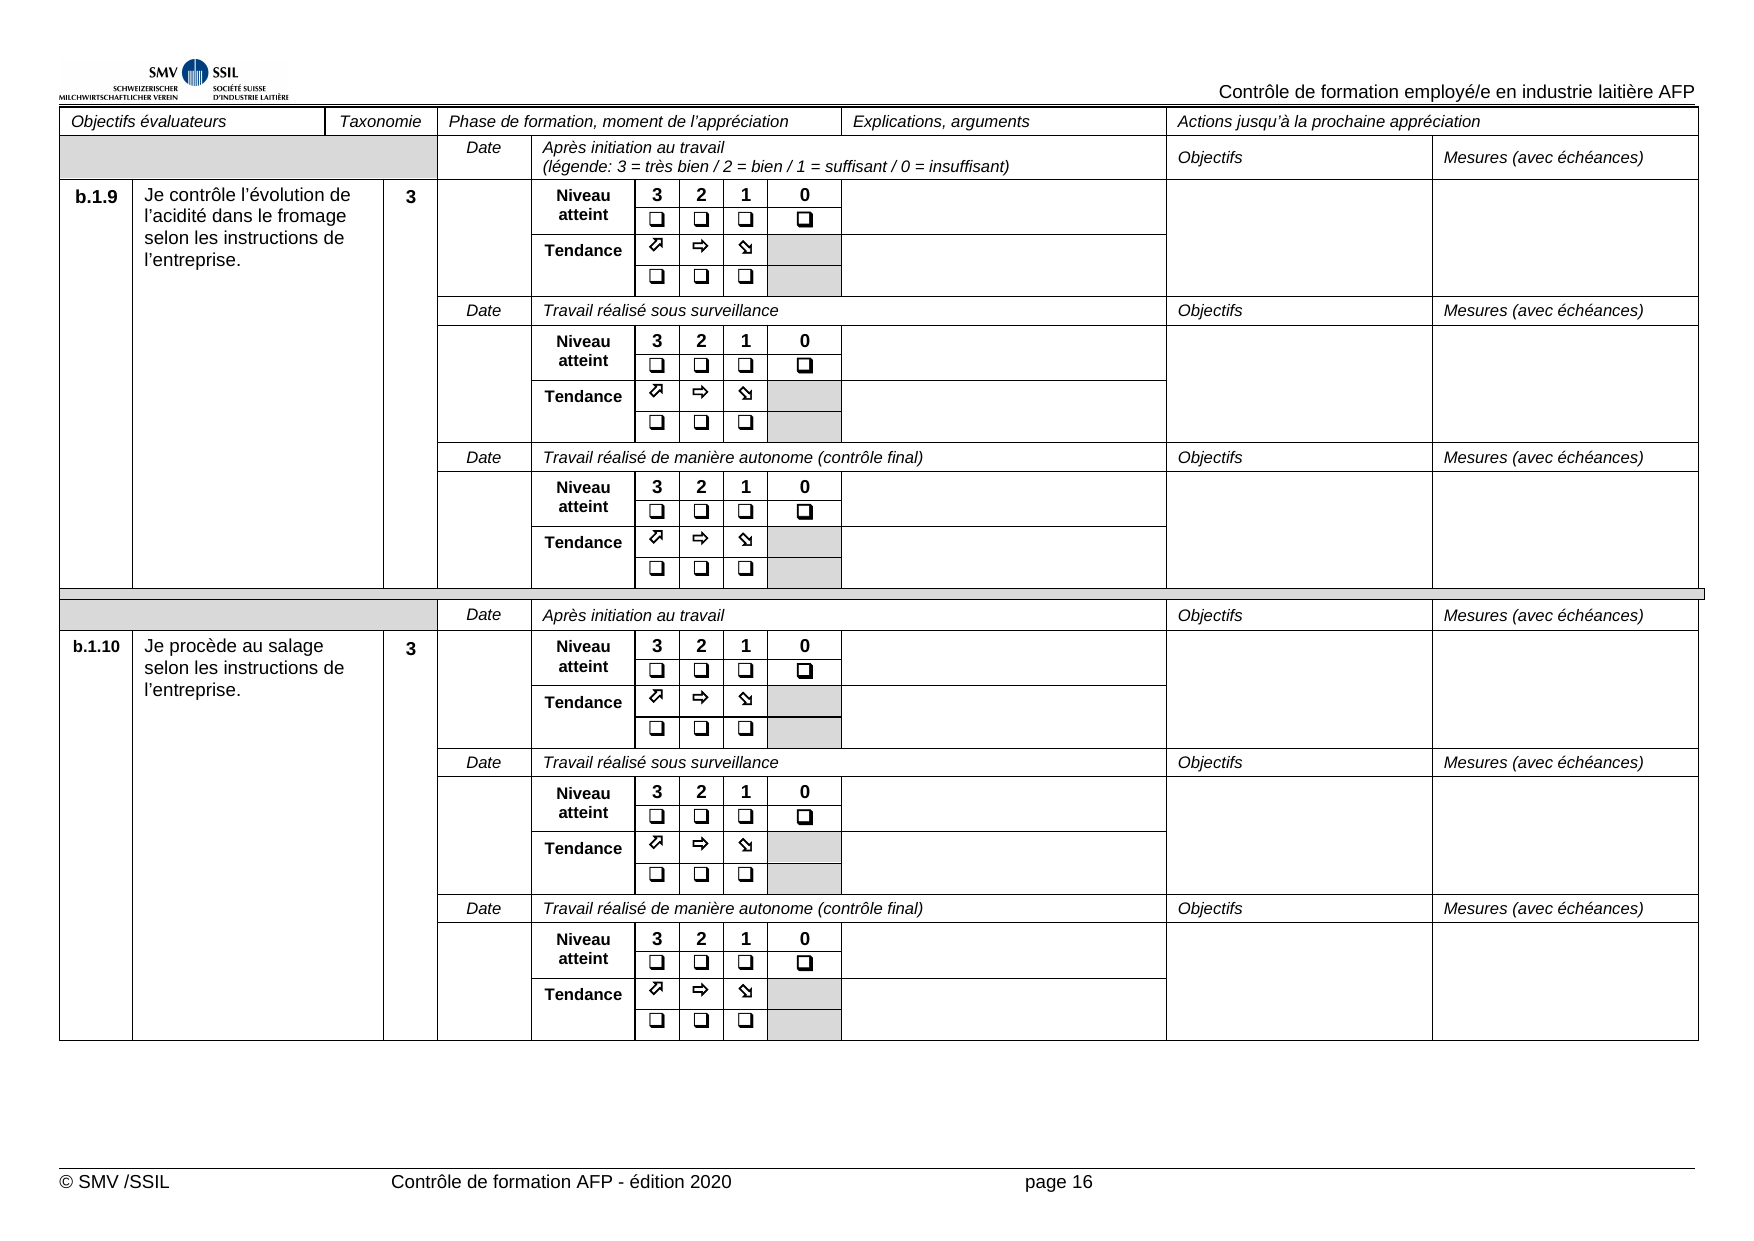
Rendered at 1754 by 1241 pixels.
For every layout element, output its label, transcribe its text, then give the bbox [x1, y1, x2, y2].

table_cell Objectifs [1167, 600, 1432, 630]
table_cell [636, 208, 679, 233]
table_header Explications, arguments [842, 108, 1166, 135]
table_cell [636, 412, 679, 442]
table_cell [636, 355, 679, 380]
table_cell [680, 412, 723, 442]
table_header Actions jusqu’à la prochaine appréciation [1167, 108, 1698, 135]
table_cell Mesures (avec échéances) [1433, 443, 1698, 471]
table_cell Tendance [532, 235, 634, 296]
table_cell Date [438, 749, 531, 776]
table_cell [842, 235, 1166, 296]
table_cell [724, 660, 767, 685]
table_cell 0 [768, 631, 841, 659]
table_cell [1433, 777, 1698, 894]
table_cell [60, 600, 437, 630]
table_cell [724, 864, 767, 894]
table_cell [724, 501, 767, 526]
table_cell [724, 832, 767, 862]
table_cell Tendance [532, 832, 634, 894]
table_cell Niveau atteint [532, 180, 634, 233]
table_cell [438, 472, 531, 588]
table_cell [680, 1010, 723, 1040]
table_cell Mesures (avec échéances) [1433, 895, 1698, 922]
table_cell 2 [680, 777, 723, 805]
table_cell Mesures (avec échéances) [1433, 749, 1698, 776]
table_cell [768, 527, 841, 557]
table_cell Après initiation au travail (légende: 3 = très bien / 2 = bien / 1 = suffisant / 0 = insuffisant) [532, 136, 1166, 178]
table_cell 3 [636, 326, 679, 353]
table_cell [768, 501, 841, 526]
table_cell [680, 527, 723, 557]
table_cell [636, 235, 679, 265]
table_cell [1167, 472, 1432, 588]
table_cell [768, 412, 841, 442]
table_cell [680, 355, 723, 380]
table_cell 3 [636, 472, 679, 499]
table_cell [636, 501, 679, 526]
table_cell [636, 558, 679, 588]
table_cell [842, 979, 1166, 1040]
table_cell [680, 558, 723, 588]
table_cell 0 [768, 472, 841, 499]
table_cell Je procède au salage selon les instructions de l’entreprise. [133, 631, 383, 1040]
table_cell [724, 381, 767, 411]
table_cell [438, 180, 531, 296]
table_cell [438, 326, 531, 442]
table_cell [438, 923, 531, 1040]
table_cell [768, 355, 841, 380]
table_cell 2 [680, 326, 723, 353]
table_cell Date [438, 136, 531, 178]
table_cell [680, 208, 723, 233]
table_cell Objectifs [1167, 136, 1432, 178]
table_header Phase de formation, moment de l’appréciation [438, 108, 841, 135]
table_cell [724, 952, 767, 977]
table_cell [1167, 180, 1432, 296]
table_cell [768, 686, 841, 716]
table_cell 2 [680, 472, 723, 499]
table_cell [636, 527, 679, 557]
table_cell [1167, 326, 1432, 442]
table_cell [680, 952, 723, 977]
table_cell Objectifs [1167, 749, 1432, 776]
table_cell Tendance [532, 686, 634, 748]
table_cell Mesures (avec échéances) [1433, 600, 1698, 630]
picture [59, 59, 289, 100]
table_cell [768, 660, 841, 685]
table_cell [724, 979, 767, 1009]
table_cell [680, 266, 723, 296]
table_cell Objectifs [1167, 443, 1432, 471]
table_cell [768, 864, 841, 894]
table_cell [724, 806, 767, 831]
table_cell [60, 589, 1704, 599]
table_cell [680, 660, 723, 685]
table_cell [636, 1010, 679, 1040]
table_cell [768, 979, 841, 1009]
table_cell [636, 718, 679, 748]
table_cell [680, 864, 723, 894]
table_cell [724, 266, 767, 296]
table_cell [724, 355, 767, 380]
table_cell b.1.9 [60, 180, 132, 588]
table_cell Date [438, 297, 531, 324]
table_cell 2 [680, 631, 723, 659]
table_cell 1 [724, 472, 767, 499]
table_cell Travail réalisé de manière autonome (contrôle final) [532, 443, 1166, 471]
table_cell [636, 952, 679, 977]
table_cell Niveau atteint [532, 326, 634, 380]
table_cell [1167, 631, 1432, 748]
table_cell [1433, 180, 1698, 296]
table_cell [842, 631, 1166, 685]
table_cell [842, 381, 1166, 442]
table_cell b.1.10 [60, 631, 132, 1040]
table_cell [724, 527, 767, 557]
table_cell [842, 180, 1166, 233]
table_cell [680, 718, 723, 748]
table_cell [842, 472, 1166, 526]
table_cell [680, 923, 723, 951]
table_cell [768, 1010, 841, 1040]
table_cell Tendance [532, 381, 634, 442]
table_cell 3 [636, 777, 679, 805]
table_cell 3 [636, 180, 679, 207]
table_cell [1433, 326, 1698, 442]
table_cell [1433, 472, 1698, 588]
table_cell [724, 718, 767, 748]
table_cell [680, 806, 723, 831]
table_cell [680, 235, 723, 265]
table_cell [842, 326, 1166, 380]
table_cell [680, 381, 723, 411]
table_cell [636, 660, 679, 685]
table_cell [768, 806, 841, 831]
table_cell Travail réalisé de manière autonome (contrôle final) [532, 895, 1166, 922]
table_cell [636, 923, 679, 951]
table_cell [768, 266, 841, 296]
table_cell [438, 777, 531, 894]
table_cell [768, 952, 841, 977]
table_cell 3 [384, 180, 437, 588]
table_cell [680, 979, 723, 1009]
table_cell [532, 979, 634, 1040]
table_cell [768, 832, 841, 862]
table_cell [636, 806, 679, 831]
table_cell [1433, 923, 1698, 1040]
table_cell 3 [384, 631, 437, 1040]
table_cell 0 [768, 326, 841, 353]
table_cell [438, 631, 531, 748]
table_cell Je contrôle l’évolution de l’acidité dans le fromage selon les instructions de l’entreprise. [133, 180, 383, 588]
table_cell [636, 686, 679, 716]
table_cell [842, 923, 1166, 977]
table_cell Mesures (avec échéances) [1433, 297, 1698, 324]
table_cell [680, 501, 723, 526]
table_cell [636, 832, 679, 862]
table_header Objectifs évaluateurs [60, 108, 324, 135]
table_cell [842, 832, 1166, 894]
table_cell [768, 235, 841, 265]
table_cell [1167, 777, 1432, 894]
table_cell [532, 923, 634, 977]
table_cell Date [438, 443, 531, 471]
table_cell Objectifs [1167, 297, 1432, 324]
table_cell 2 [680, 180, 723, 207]
table_cell Mesures (avec échéances) [1433, 136, 1698, 178]
table_cell 1 [724, 180, 767, 207]
table_cell [842, 686, 1166, 748]
table_cell [724, 558, 767, 588]
table_cell Date [438, 600, 531, 630]
table_cell Après initiation au travail [532, 600, 1166, 630]
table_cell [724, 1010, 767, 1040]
table_cell [724, 686, 767, 716]
table_cell [768, 558, 841, 588]
table_cell 1 [724, 631, 767, 659]
table_cell [680, 686, 723, 716]
table_cell 0 [768, 180, 841, 207]
table_cell Date [438, 895, 531, 922]
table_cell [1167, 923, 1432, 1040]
table_cell [636, 381, 679, 411]
table_cell Travail réalisé sous surveillance [532, 297, 1166, 324]
table_header Taxonomie [326, 108, 437, 135]
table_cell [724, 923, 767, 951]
table_cell [1433, 631, 1698, 748]
table_cell [724, 235, 767, 265]
table_cell 1 [724, 777, 767, 805]
table_cell [842, 527, 1166, 588]
table_cell 3 [636, 631, 679, 659]
table_cell Objectifs [1167, 895, 1432, 922]
table_cell [60, 136, 437, 178]
table_cell 0 [768, 777, 841, 805]
table_cell [768, 381, 841, 411]
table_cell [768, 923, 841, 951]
table_cell Niveau atteint [532, 631, 634, 685]
table_cell [680, 832, 723, 862]
table_cell [636, 266, 679, 296]
table_cell [768, 718, 841, 748]
table_cell 1 [724, 326, 767, 353]
table_cell [724, 208, 767, 233]
table_cell Niveau atteint [532, 472, 634, 526]
table_cell [768, 208, 841, 233]
table_cell [842, 777, 1166, 831]
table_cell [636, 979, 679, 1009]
table_cell [636, 864, 679, 894]
table_cell Tendance [532, 527, 634, 588]
table_cell Niveau atteint [532, 777, 634, 831]
table_cell Travail réalisé sous surveillance [532, 749, 1166, 776]
table_cell [724, 412, 767, 442]
